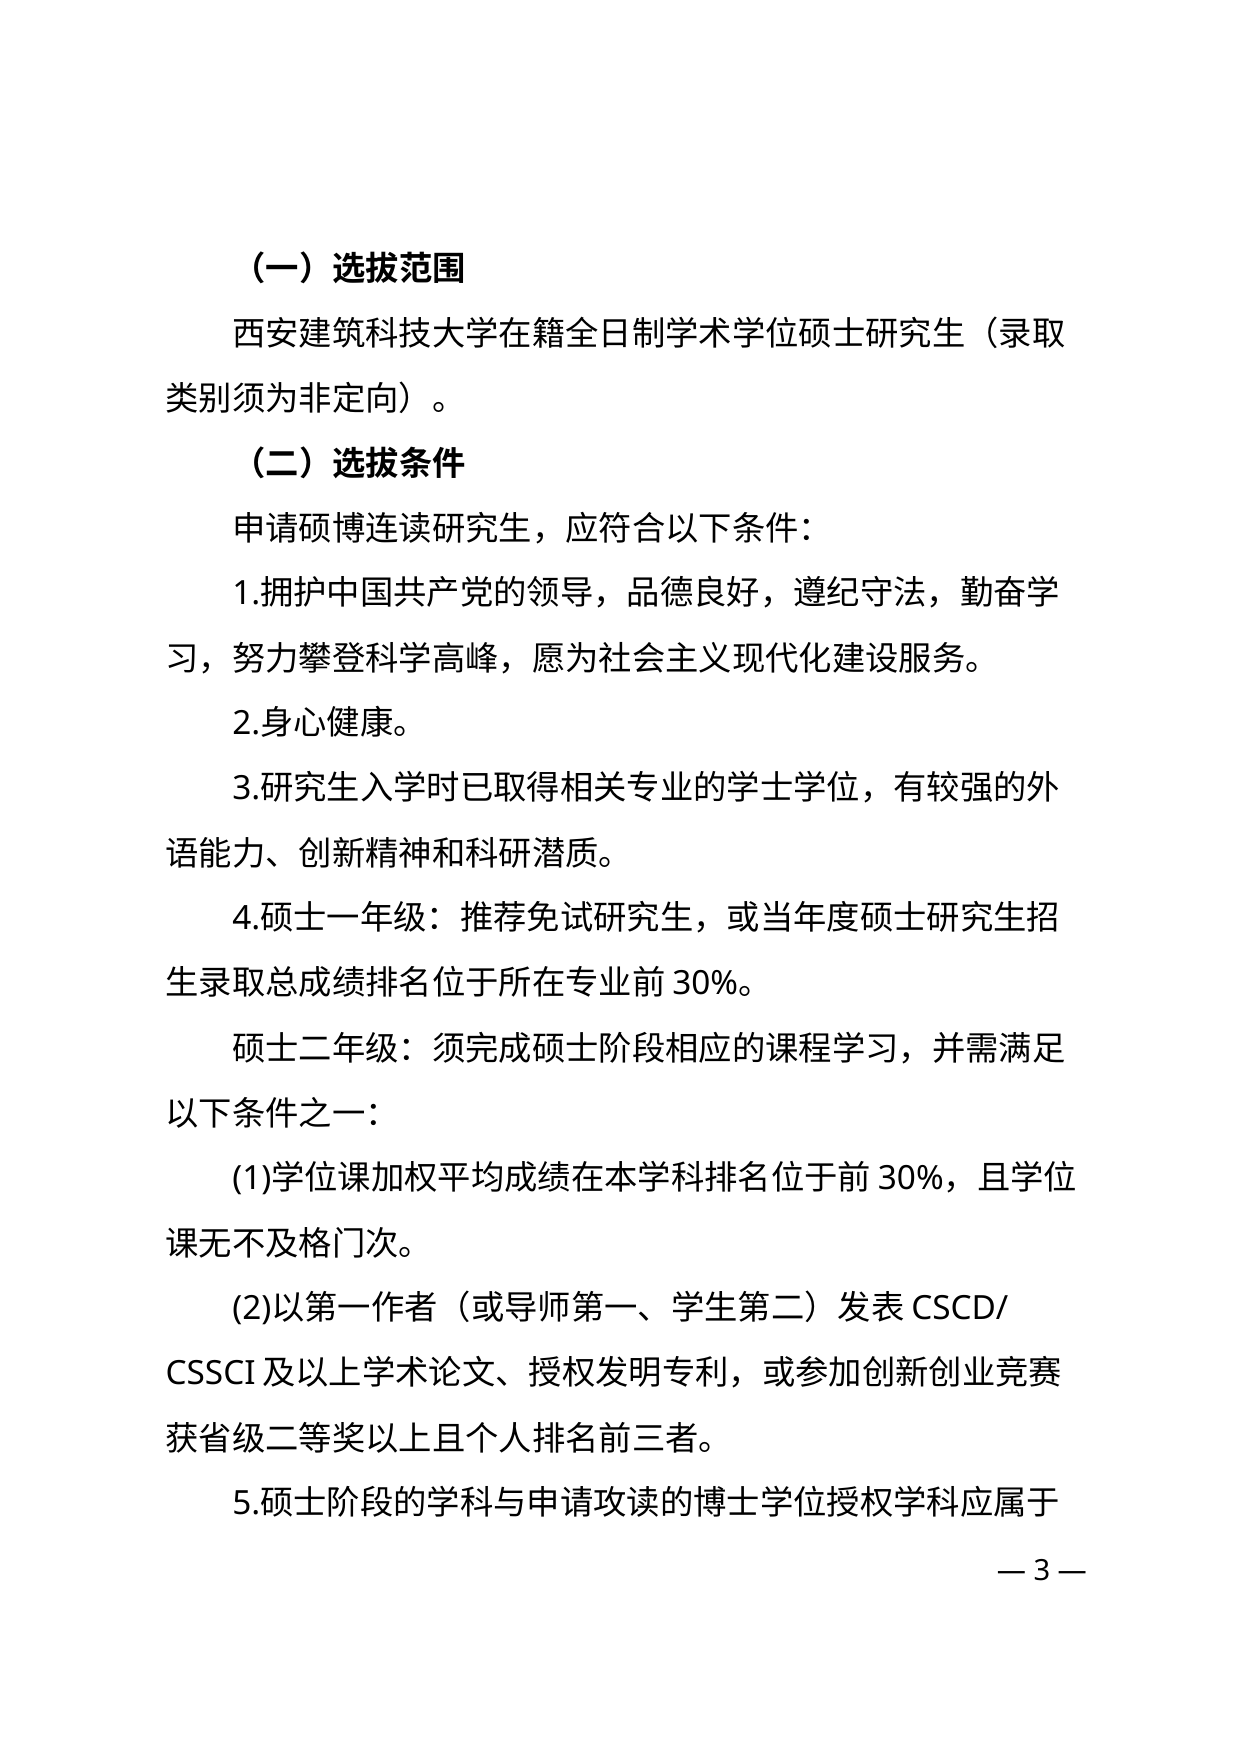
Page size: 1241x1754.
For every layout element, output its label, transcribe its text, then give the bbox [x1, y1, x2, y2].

text 5.硕士阶段的学科与申请攻读的博士学位授权学科应属于相同的一级学科或相近学科。 [165, 1468, 1087, 1533]
text (1)学位课加权平均成绩在本学科排名位于前30%，且学位课无不及格门次。 [165, 1143, 1087, 1273]
text 1.拥护中国共产党的领导，品德良好，遵纪守法，勤奋学习，努力攀登科学高峰，愿为社会主义现代化建设服务。 [165, 558, 1087, 688]
text 4.硕士一年级：推荐免试研究生，或当年度硕士研究生招生录取总成绩排名位于所在专业前30%。 [165, 883, 1087, 1013]
text 申请硕博连读研究生，应符合以下条件： [165, 493, 1087, 558]
text 2.身心健康。 [165, 688, 1087, 753]
text 3.研究生入学时已取得相关专业的学士学位，有较强的外语能力、创新精神和科研潜质。 [165, 753, 1087, 883]
text 西安建筑科技大学在籍全日制学术学位硕士研究生（录取类别须为非定向）。 [165, 298, 1087, 428]
text (2)以第一作者（或导师第一、学生第二）发表CSCD/CSSCI及以上学术论文、授权发明专利，或参加创新创业竞赛获省级二等奖以上且个人排名前三者。 [165, 1273, 1087, 1468]
text （二）选拔条件 [165, 428, 1087, 493]
text （一）选拔范围 [165, 233, 1087, 298]
text 硕士二年级：须完成硕士阶段相应的课程学习，并需满足以下条件之一： [165, 1013, 1087, 1143]
